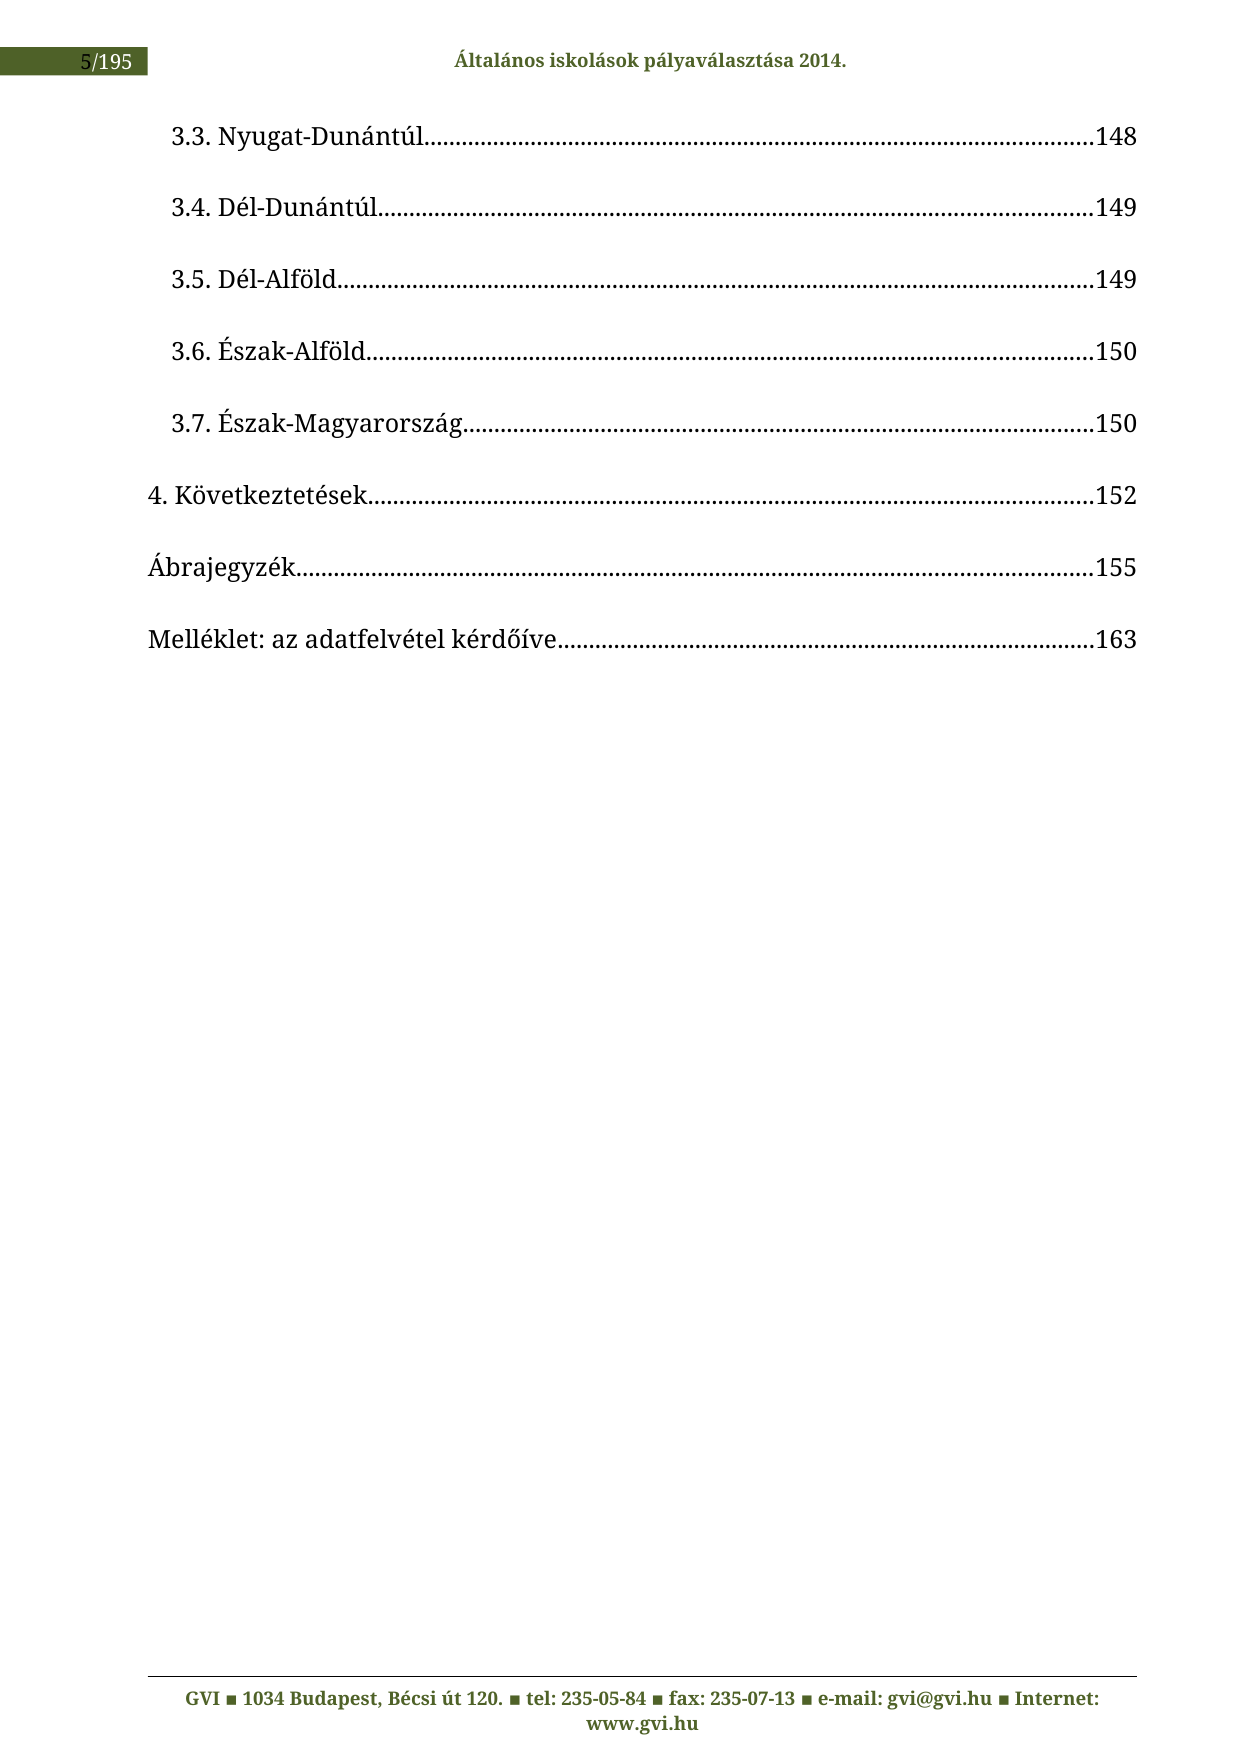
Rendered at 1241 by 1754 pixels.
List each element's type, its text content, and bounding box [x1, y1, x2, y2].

text 4. Következtetések 152 [148, 477, 1137, 512]
text 3.3. Nyugat-Dunántúl 148 [171, 118, 1137, 152]
text 3.5. Dél-Alföld 149 [171, 262, 1137, 296]
text 3.7. Észak-Magyarország 150 [171, 406, 1137, 440]
text Ábrajegyzék 155 [148, 549, 1137, 583]
text 3.6. Észak-Alföld 150 [171, 334, 1137, 368]
text Melléklet: az adatfelvétel kérdőíve 163 [148, 621, 1137, 655]
text 3.4. Dél-Dunántúl 149 [171, 190, 1137, 224]
